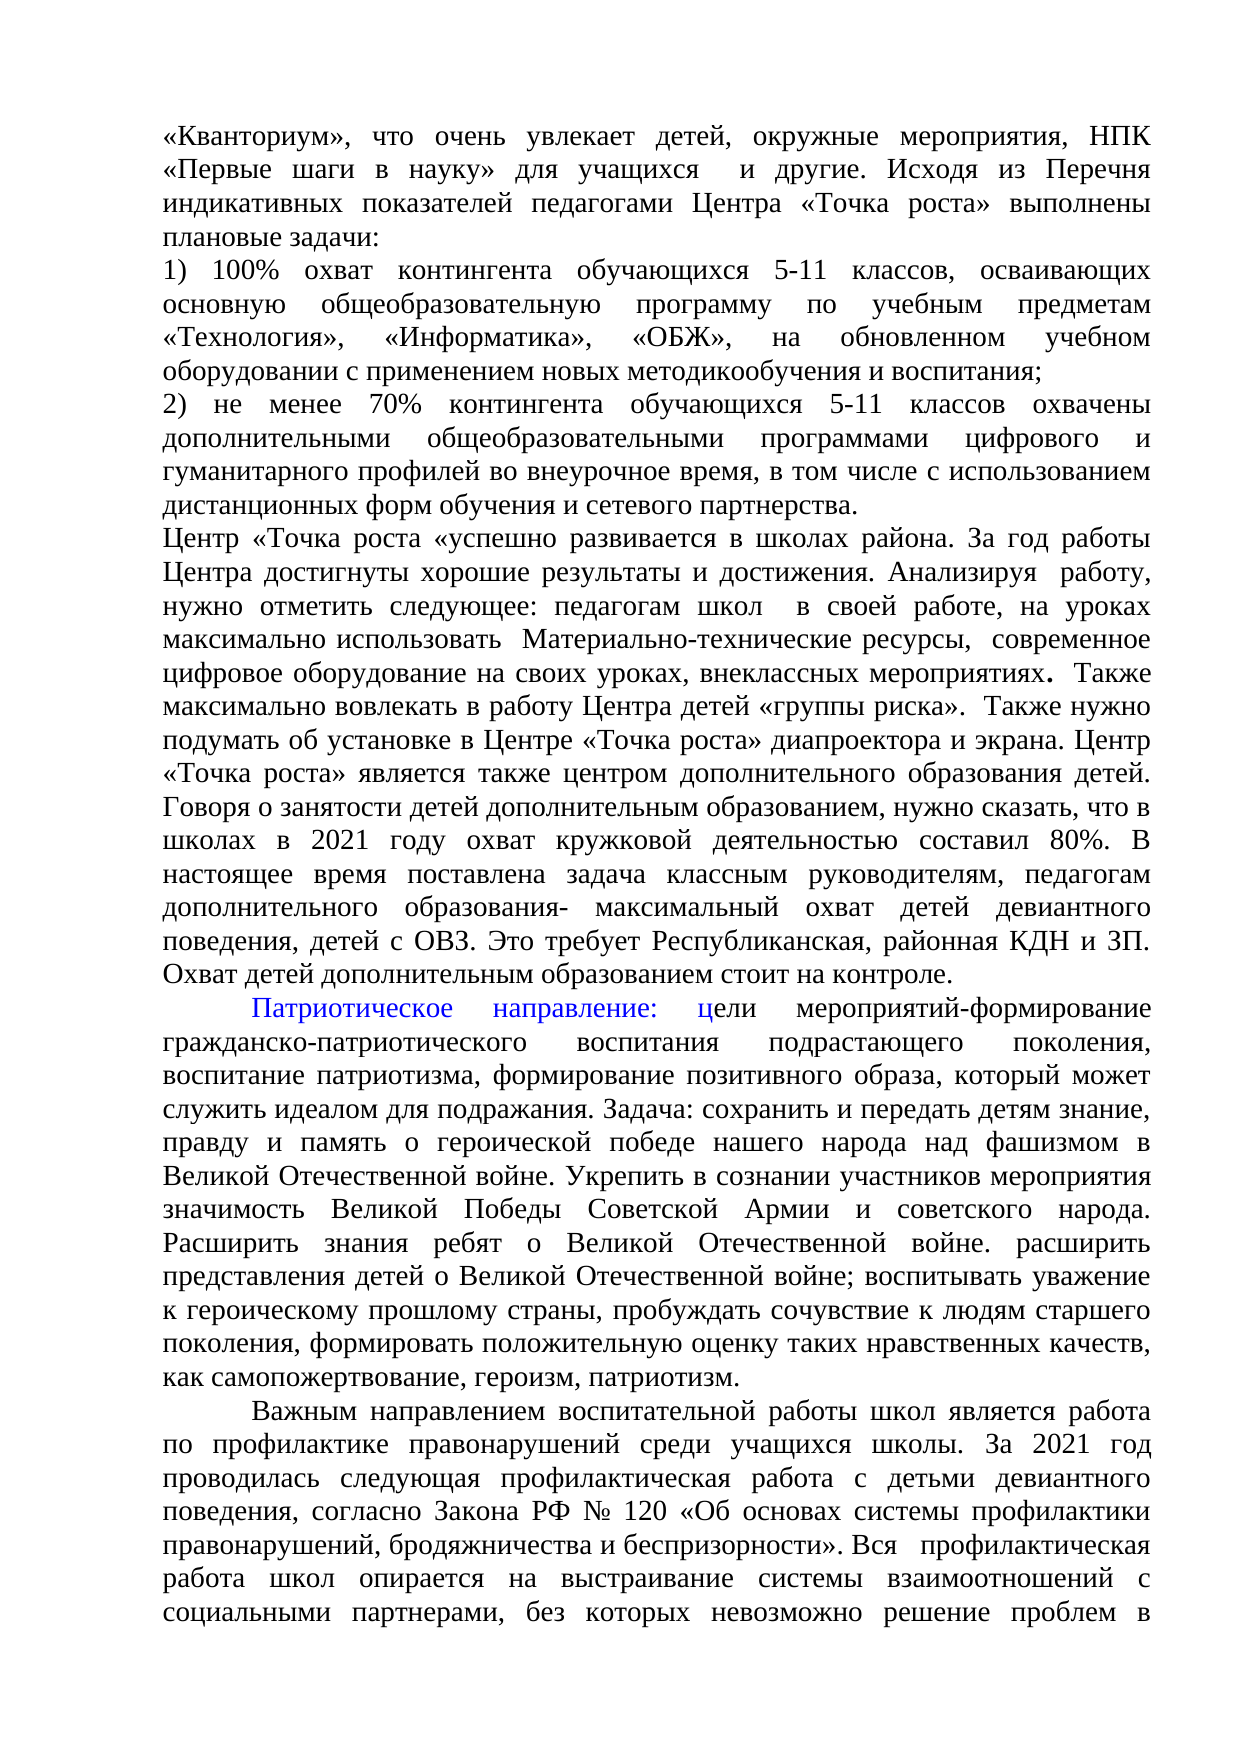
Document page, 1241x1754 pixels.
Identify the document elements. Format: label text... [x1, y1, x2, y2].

text Центр «Точка роста «успешно развивается в школах района. За год работы Центра достигнуты хорошие результаты и достижения. Анализируя работу, нужно отметить следующее: педагогам школ в своей работе, на уроках максимально использовать Материально-технические ресурсы, современное цифровое оборудование на своих уроках, внеклассных мероприятиях. Также максимально вовлекать в работу Центра детей «группы риска». Также нужно подумать об установке в Центре «Точка роста» диапроектора и экрана. Центр «Точка роста» является также центром дополнительного образования детей. Говоря о занятости детей дополнительным образованием, нужно сказать, что в школах в 2021 году охват кружковой деятельностью составил 80%. В настоящее время поставлена задача классным руководителям, педагогам дополнительного образования- максимальный охват детей девиантного поведения, детей с ОВЗ. Это требует Республиканская, районная КДН и ЗП. Охват детей дополнительным образованием стоит на контроле. [162, 521, 1152, 990]
text 1) 100% охват контингента обучающихся 5-11 классов, осваивающих основную общеобразовательную программу по учебным предметам «Технология», «Информатика», «ОБЖ», на обновленном учебном оборудовании с применением новых методикообучения и воспитания; [162, 252, 1152, 386]
text 2) не менее 70% контингента обучающихся 5-11 классов охвачены дополнительными общеобразовательными программами цифрового и гуманитарного профилей во внеурочное время, в том числе с использованием дистанционных форм обучения и сетевого партнерства. [162, 386, 1152, 521]
text Патриотическое направление: цели мероприятий-формирование гражданско-патриотического воспитания подрастающего поколения, воспитание патриотизма, формирование позитивного образа, который может служить идеалом для подражания. Задача: сохранить и передать детям знание, правду и память о героической победе нашего народа над фашизмом в Великой Отечественной войне. Укрепить в сознании участников мероприятия значимость Великой Победы Советской Армии и советского народа. Расширить знания ребят о Великой Отечественной войне. расширить представления детей о Великой Отечественной войне; воспитывать уважение к героическому прошлому страны, пробуждать сочувствие к людям старшего поколения, формировать положительную оценку таких нравственных качеств, как самопожертвование, героизм, патриотизм. [162, 990, 1152, 1393]
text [162, 118, 1152, 252]
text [162, 1393, 1152, 1627]
